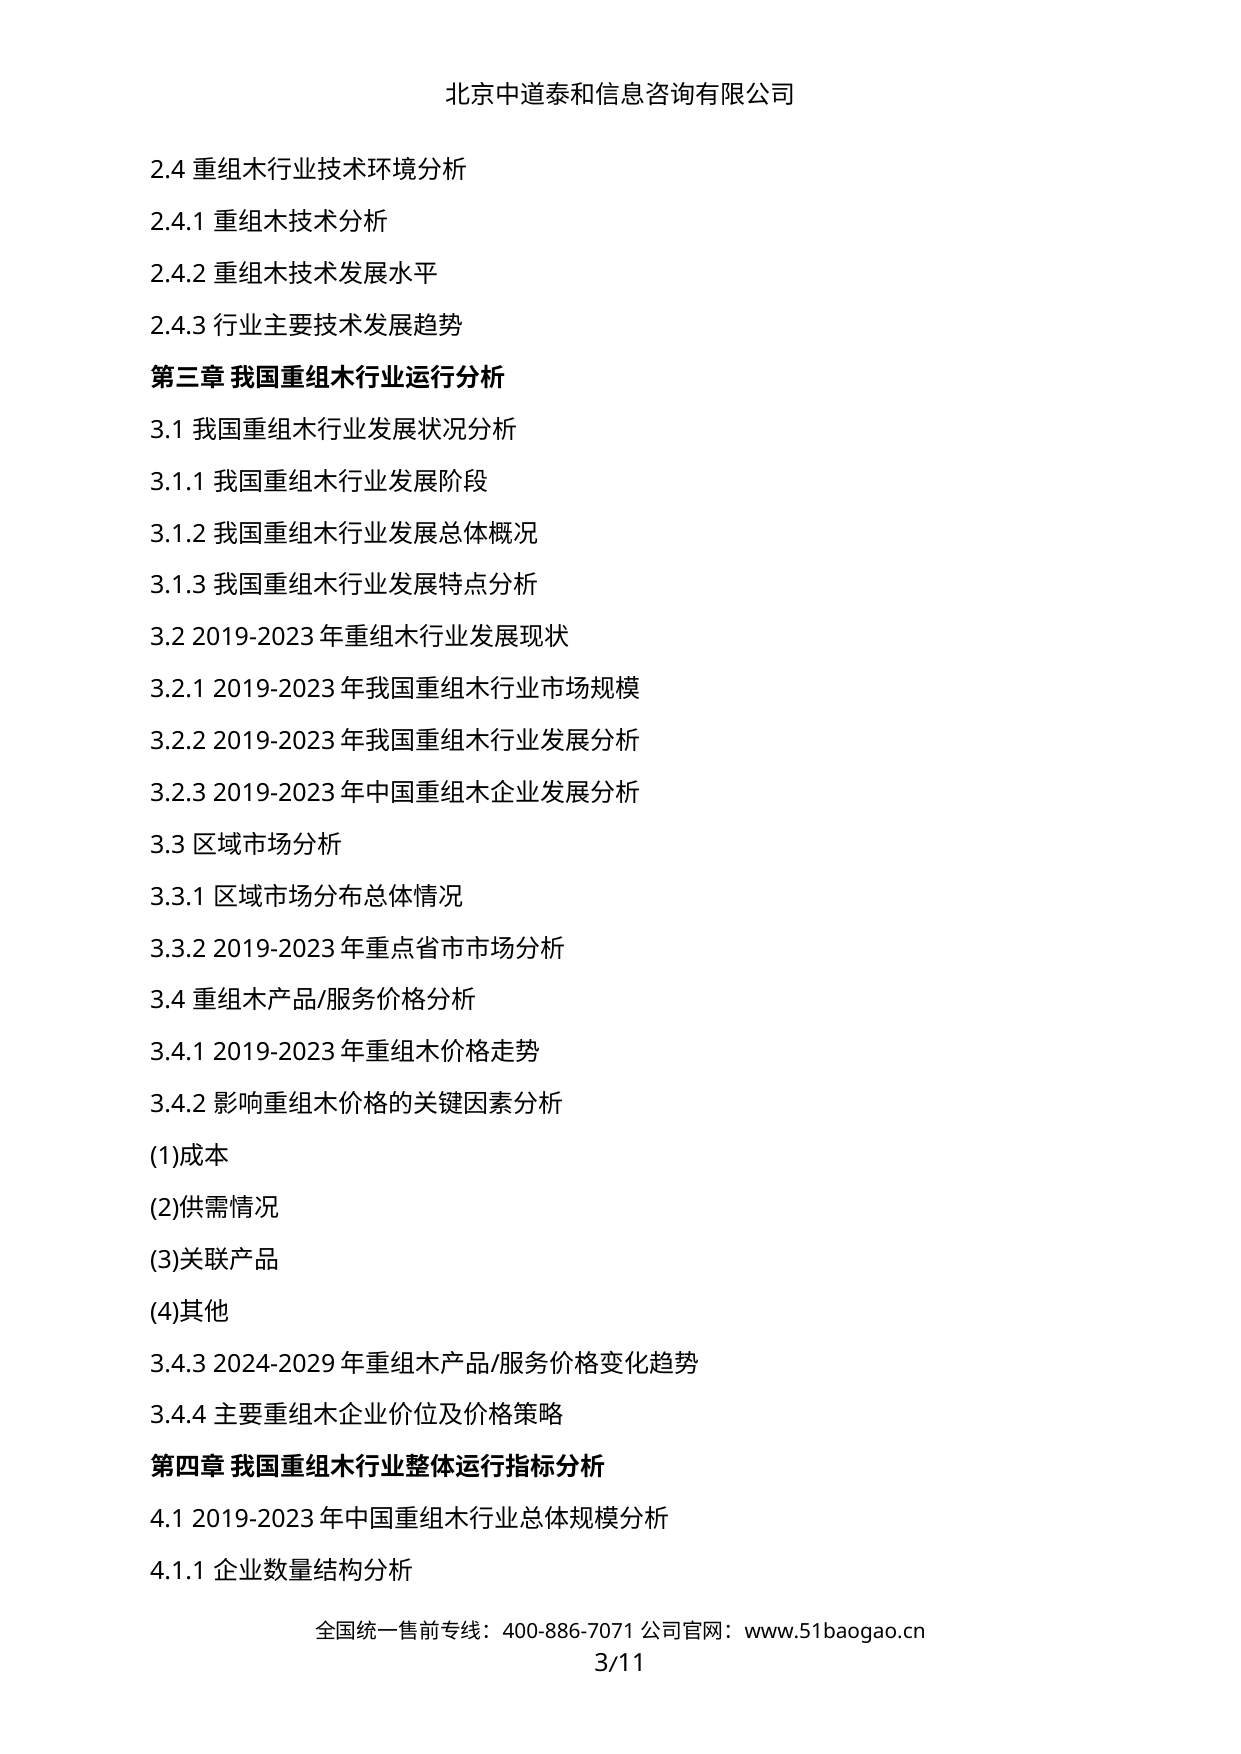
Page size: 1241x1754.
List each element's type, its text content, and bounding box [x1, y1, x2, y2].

text 2.4.1 重组木技术分析 [150, 202, 1090, 238]
text (2)供需情况 [150, 1187, 1090, 1224]
text 3.4.1 2019-2023年重组木价格走势 [150, 1032, 1090, 1068]
text (1)成本 [150, 1136, 1090, 1172]
text 3.1.2 我国重组木行业发展总体概况 [150, 513, 1090, 549]
text 3.3 区域市场分析 [150, 824, 1090, 861]
text 3.3.1 区域市场分布总体情况 [150, 876, 1090, 912]
text 3.4.4 主要重组木企业价位及价格策略 [150, 1395, 1090, 1431]
text 3.4.2 影响重组木价格的关键因素分析 [150, 1084, 1090, 1120]
text 2.4 重组木行业技术环境分析 [150, 150, 1090, 186]
text (3)关联产品 [150, 1239, 1090, 1276]
text 3.2 2019-2023年重组木行业发展现状 [150, 617, 1090, 653]
text 3.4.3 2024-2029年重组木产品/服务价格变化趋势 [150, 1343, 1090, 1379]
text 2.4.3 行业主要技术发展趋势 [150, 306, 1090, 342]
text 3.4 重组木产品/服务价格分析 [150, 980, 1090, 1016]
text 3.1 我国重组木行业发展状况分析 [150, 409, 1090, 446]
text 3.3.2 2019-2023年重点省市市场分析 [150, 928, 1090, 964]
text 2.4.2 重组木技术发展水平 [150, 254, 1090, 290]
text 4.1.1 企业数量结构分析 [150, 1551, 1090, 1587]
text 3.2.1 2019-2023年我国重组木行业市场规模 [150, 669, 1090, 705]
text 3.1.3 我国重组木行业发展特点分析 [150, 565, 1090, 601]
text 3.1.1 我国重组木行业发展阶段 [150, 461, 1090, 497]
text (4)其他 [150, 1291, 1090, 1327]
text 3.2.3 2019-2023年中国重组木企业发展分析 [150, 772, 1090, 809]
text 3.2.2 2019-2023年我国重组木行业发展分析 [150, 721, 1090, 757]
text 第四章 我国重组木行业整体运行指标分析 [150, 1447, 1090, 1483]
text 4.1 2019-2023年中国重组木行业总体规模分析 [150, 1499, 1090, 1535]
text 第三章 我国重组木行业运行分析 [150, 357, 1090, 394]
